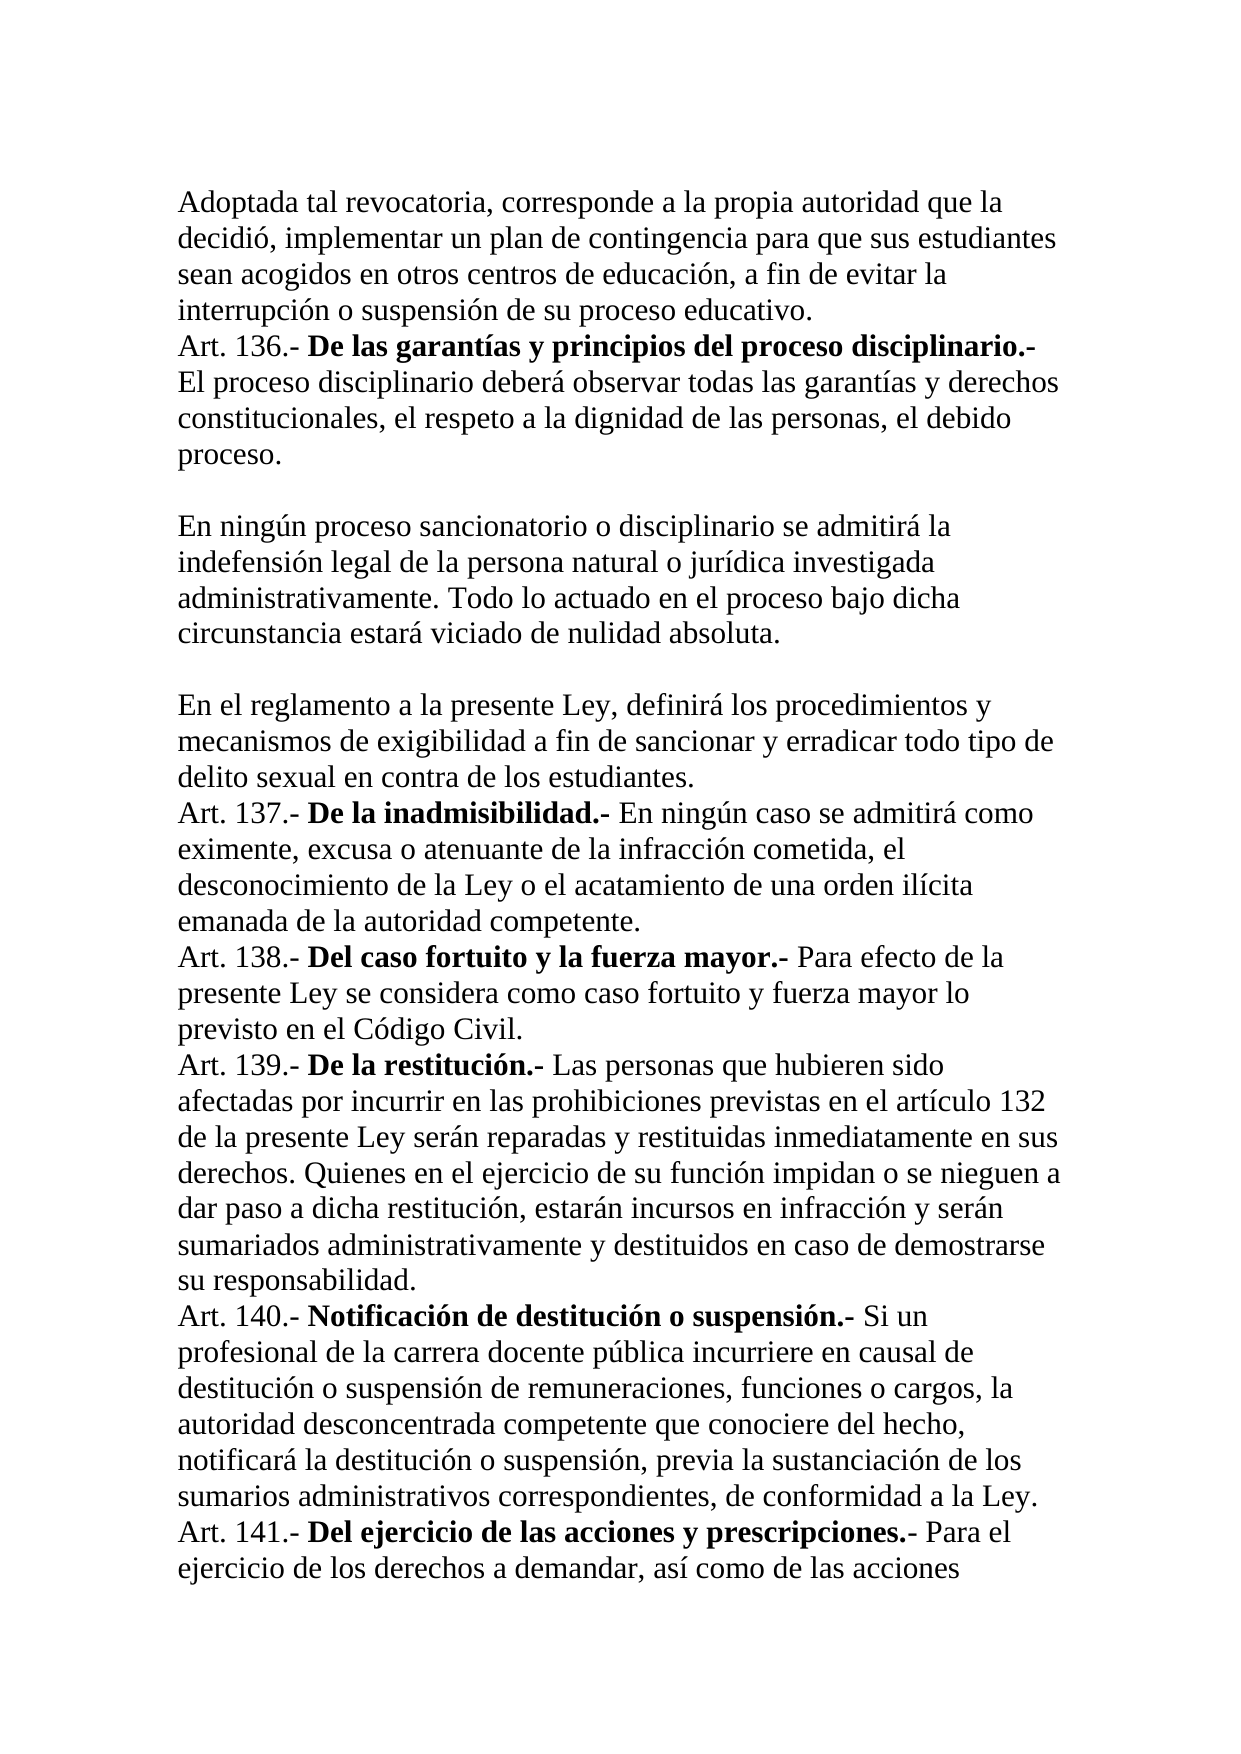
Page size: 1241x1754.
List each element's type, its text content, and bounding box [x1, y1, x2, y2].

text Art. 138.- Del caso fortuito y la fuerza mayor.- Para efecto de la presente Ley se considera como caso fortuito y fuerza mayor lo previsto en el Código Civil. [177, 938, 1063, 1046]
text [177, 148, 1063, 327]
text Art. 140.- Notificación de destitución o suspensión.- Si un profesional de la carrera docente pública incurriere en causal de destitución o suspensión de remuneraciones, funciones o cargos, la autoridad desconcentrada competente que conociere del hecho, notificará la destitución o suspensión, previa la sustanciación de los sumarios administrativos correspondientes, de conformidad a la Ley. [177, 1298, 1063, 1513]
text Art. 137.- De la inadmisibilidad.- En ningún caso se admitirá como eximente, excusa o atenuante de la infracción cometida, el desconocimiento de la Ley o el acatamiento de una orden ilícita emanada de la autoridad competente. [177, 794, 1063, 938]
text Art. 136.- De las garantías y principios del proceso disciplinario.- El proceso disciplinario deberá observar todas las garantías y derechos constitucionales, el respeto a la dignidad de las personas, el debido proceso. En ningún proceso sancionatorio o disciplinario se admitirá la indefensión legal de la persona natural o jurídica investigada administrativamente. Todo lo actuado en el proceso bajo dicha circunstancia estará viciado de nulidad absoluta. En el reglamento a la presente Ley, definirá los procedimientos y mecanismos de exigibilidad a fin de sancionar y erradicar todo tipo de delito sexual en contra de los estudiantes. [177, 327, 1063, 794]
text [177, 1513, 1063, 1585]
text Art. 139.- De la restitución.- Las personas que hubieren sido afectadas por incurrir en las prohibiciones previstas en el artículo 132 de la presente Ley serán reparadas y restituidas inmediatamente en sus derechos. Quienes en el ejercicio de su función impidan o se nieguen a dar paso a dicha restitución, estarán incursos en infracción y serán sumariados administrativamente y destituidos en caso de demostrarse su responsabilidad. [177, 1046, 1063, 1298]
